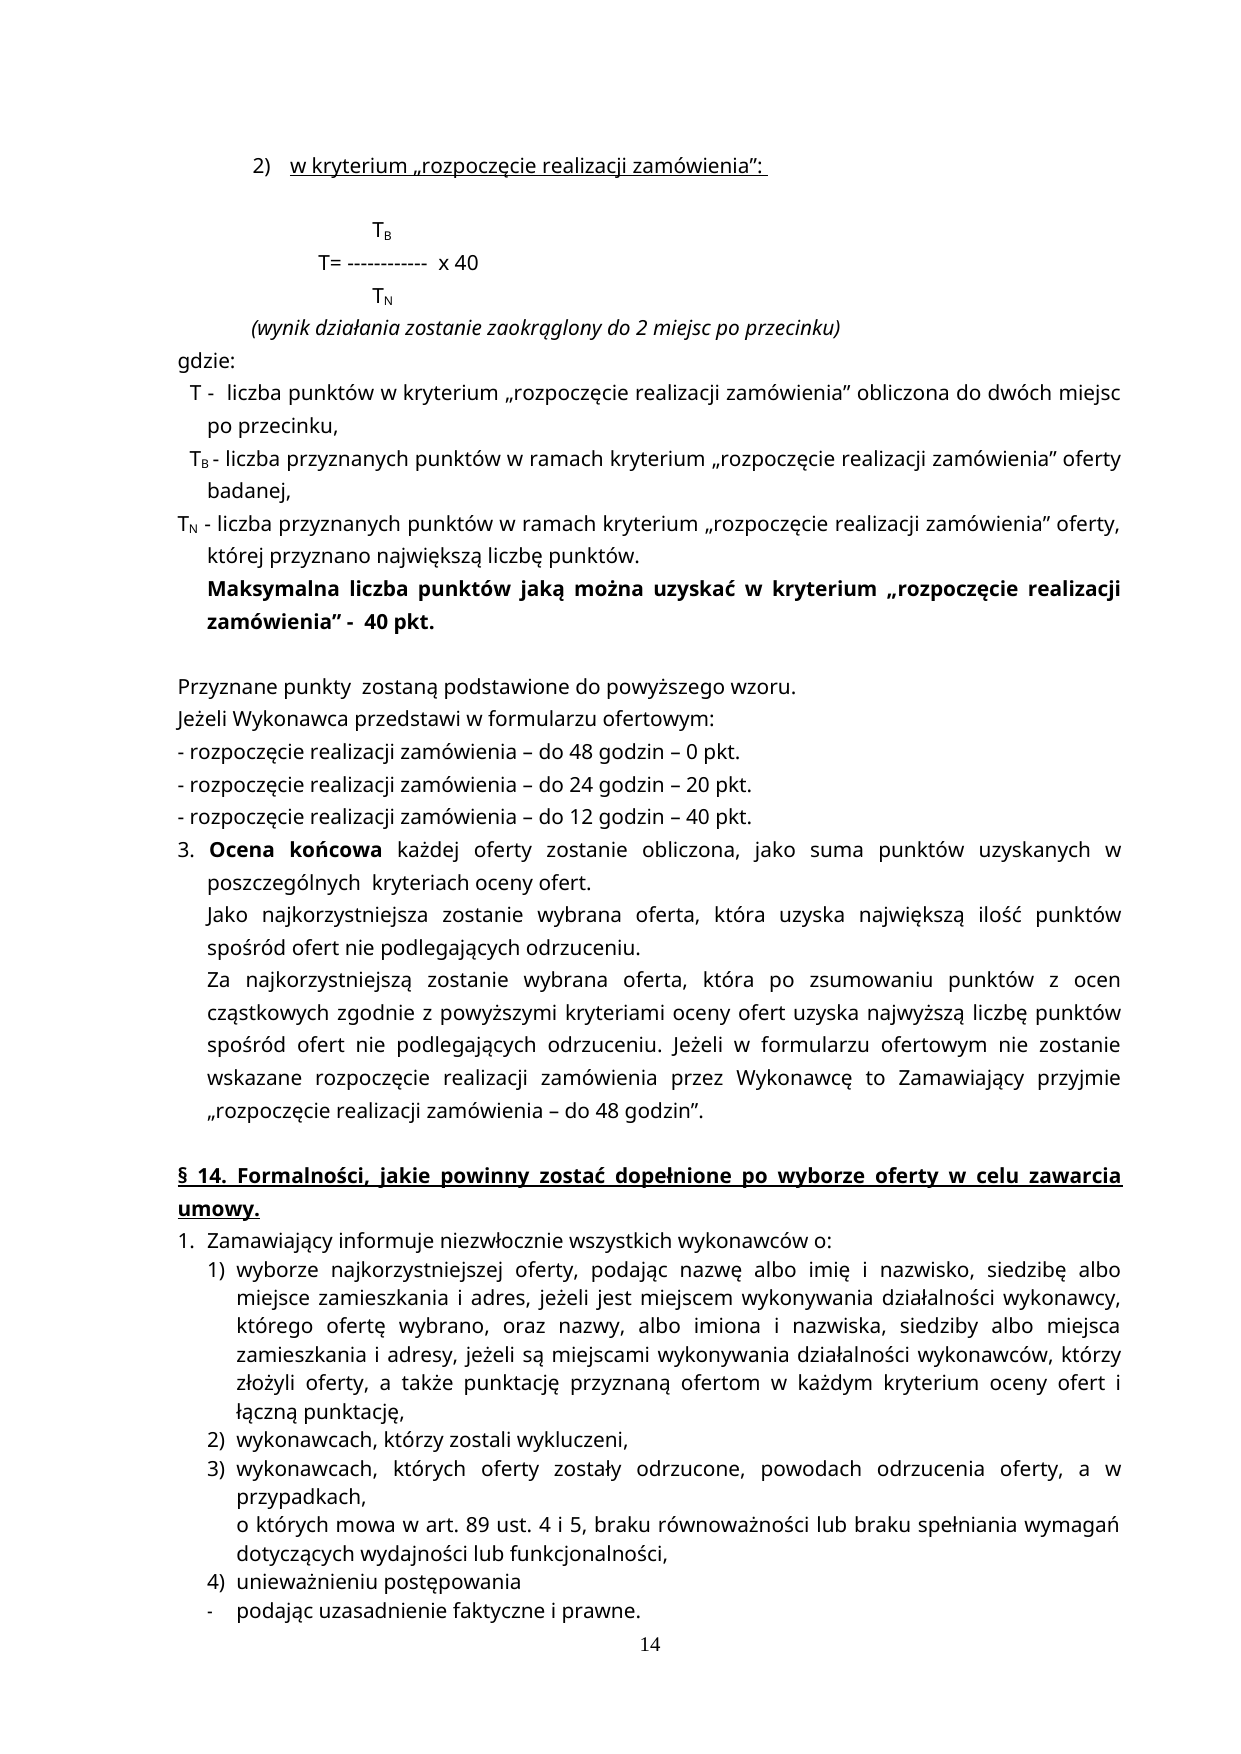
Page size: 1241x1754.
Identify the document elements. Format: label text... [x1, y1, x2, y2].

text TB [177, 216, 1122, 244]
text Jeżeli Wykonawca przedstawi w formularzu ofertowym: [177, 704, 1122, 733]
text TN - liczba przyznanych punktów w ramach kryterium „rozpoczęcie realizacji zamówienia” oferty, której przyznano największą liczbę punktów. [177, 509, 1122, 570]
list podając uzasadnienie faktyczne i prawne. [207, 1596, 1122, 1624]
list wykonawcach, którzy zostali wykluczeni, [207, 1425, 1122, 1454]
text Za najkorzystniejszą zostanie wybrana oferta, która po zsumowaniu punktów z ocen cząstkowych zgodnie z powyższymi kryteriami oceny ofert uzyska najwyższą liczbę punktów spośród ofert nie podlegających odrzuceniu. Jeżeli w formularzu ofertowym nie zostanie wskazane rozpoczęcie realizacji zamówienia przez Wykonawcę to Zamawiający przyjmie „rozpoczęcie realizacji zamówienia – do 48 godzin”. [207, 965, 1122, 1124]
text T - liczba punktów w kryterium „rozpoczęcie realizacji zamówienia” obliczona do dwóch miejsc po przecinku, [177, 378, 1122, 439]
text TB - liczba przyznanych punktów w ramach kryterium „rozpoczęcie realizacji zamówienia” oferty badanej, [177, 444, 1122, 505]
text Maksymalna liczba punktów jaką można uzyskać w kryterium „rozpoczęcie realizacji zamówienia” - 40 pkt. [207, 574, 1122, 635]
list w kryterium „rozpoczęcie realizacji zamówienia”: [252, 151, 1122, 179]
list unieważnieniu postępowania [207, 1567, 1122, 1596]
text gdzie: [177, 346, 1122, 374]
list Zamawiający informuje niezwłocznie wszystkich wykonawców o: [177, 1226, 1122, 1255]
text TN [177, 281, 1122, 309]
text - rozpoczęcie realizacji zamówienia – do 24 godzin – 20 pkt. [177, 770, 1122, 798]
list wyborze najkorzystniejszej oferty, podając nazwę albo imię i nazwisko, siedzibę albo miejsce zamieszkania i adres, jeżeli jest miejscem wykonywania działalności wykonawcy, którego ofertę wybrano, oraz nazwy, albo imiona i nazwiska, siedziby albo miejsca zamieszkania i adresy, jeżeli są miejscami wykonywania działalności wykonawców, którzy złożyli oferty, a także punktację przyznaną ofertom w każdym kryterium oceny ofert i łączną punktację, [207, 1255, 1122, 1425]
text T= ------------ x 40 [177, 248, 1122, 277]
text Przyznane punkty zostaną podstawione do powyższego wzoru. [177, 672, 1122, 700]
text § 14. Formalności, jakie powinny zostać dopełnione po wyborze oferty w celu zawarcia umowy. [177, 1186, 1122, 1222]
text - rozpoczęcie realizacji zamówienia – do 12 godzin – 40 pkt. [177, 802, 1122, 831]
text § 14. Formalności, jakie powinny zostać dopełnione po wyborze oferty w celu zawarcia umowy. [177, 1161, 1122, 1185]
text Jako najkorzystniejsza zostanie wybrana oferta, która uzyska największą ilość punktów spośród ofert nie podlegających odrzuceniu. [207, 900, 1122, 961]
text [177, 313, 1122, 342]
text 3. Ocena końcowa każdej oferty zostanie obliczona, jako suma punktów uzyskanych w poszczególnych kryteriach oceny ofert. [177, 835, 1122, 896]
list wykonawcach, których oferty zostały odrzucone, powodach odrzucenia oferty, a w przypadkach, o których mowa w art. 89 ust. 4 i 5, braku równoważności lub braku spełniania wymagań dotyczących wydajności lub funkcjonalności, [207, 1454, 1122, 1567]
text - rozpoczęcie realizacji zamówienia – do 48 godzin – 0 pkt. [177, 737, 1122, 766]
